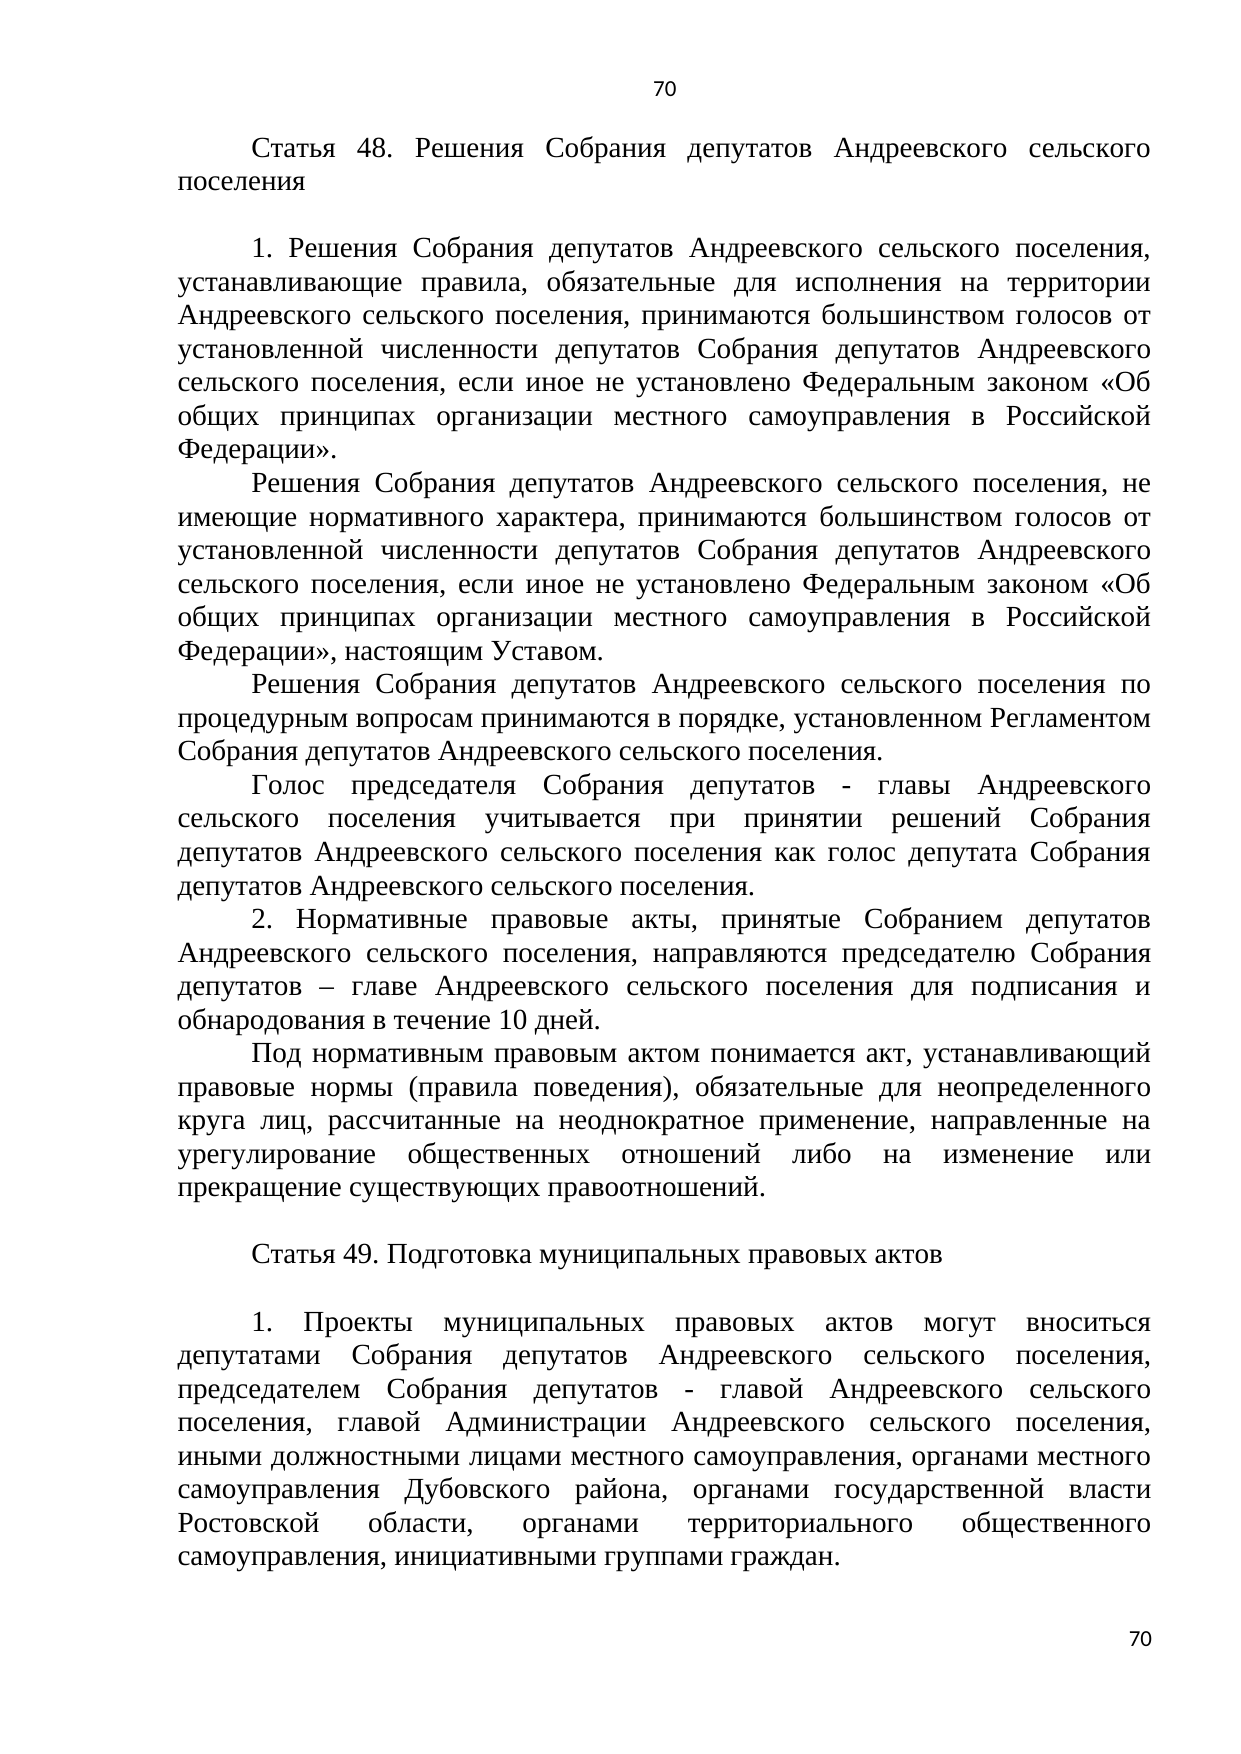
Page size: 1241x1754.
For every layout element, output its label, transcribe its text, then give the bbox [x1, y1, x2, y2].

text Решения Собрания депутатов Андреевского сельского поселения, не имеющие нормативного характера, принимаются большинством голосов от установленной численности депутатов Собрания депутатов Андреевского сельского поселения, если иное не установлено Федеральным законом «Об общих принципах организации местного самоуправления в Российской Федерации», настоящим Уставом. [177, 465, 1152, 666]
text 1. Решения Собрания депутатов Андреевского сельского поселения, устанавливающие правила, обязательные для исполнения на территории Андреевского сельского поселения, принимаются большинством голосов от установленной численности депутатов Собрания депутатов Андреевского сельского поселения, если иное не установлено Федеральным законом «Об общих принципах организации местного самоуправления в Российской Федерации». [177, 230, 1152, 465]
text 2. Нормативные правовые акты, принятые Собранием депутатов Андреевского сельского поселения, направляются председателю Собрания депутатов – главе Андреевского сельского поселения для подписания и обнародования в течение 10 дней. [177, 901, 1152, 1035]
text Статья 49. Подготовка муниципальных правовых актов [177, 1237, 1152, 1270]
text Голос председателя Собрания депутатов - главы Андреевского сельского поселения учитывается при принятии решений Собрания депутатов Андреевского сельского поселения как голос депутата Собрания депутатов Андреевского сельского поселения. [177, 767, 1152, 901]
text 1. Проекты муниципальных правовых актов могут вноситься депутатами Собрания депутатов Андреевского сельского поселения, председателем Собрания депутатов - главой Андреевского сельского поселения, главой Администрации Андреевского сельского поселения, иными должностными лицами местного самоуправления, органами местного самоуправления Дубовского района, органами государственной власти Ростовской области, органами территориального общественного самоуправления, инициативными группами граждан. [177, 1304, 1152, 1572]
text Статья 48. Решения Собрания депутатов Андреевского сельского поселения [177, 130, 1152, 197]
text Решения Собрания депутатов Андреевского сельского поселения по процедурным вопросам принимаются в порядке, установленном Регламентом Собрания депутатов Андреевского сельского поселения. [177, 666, 1152, 767]
text Под нормативным правовым актом понимается акт, устанавливающий правовые нормы (правила поведения), обязательные для неопределенного круга лиц, рассчитанные на неоднократное применение, направленные на урегулирование общественных отношений либо на изменение или прекращение существующих правоотношений. [177, 1035, 1152, 1203]
